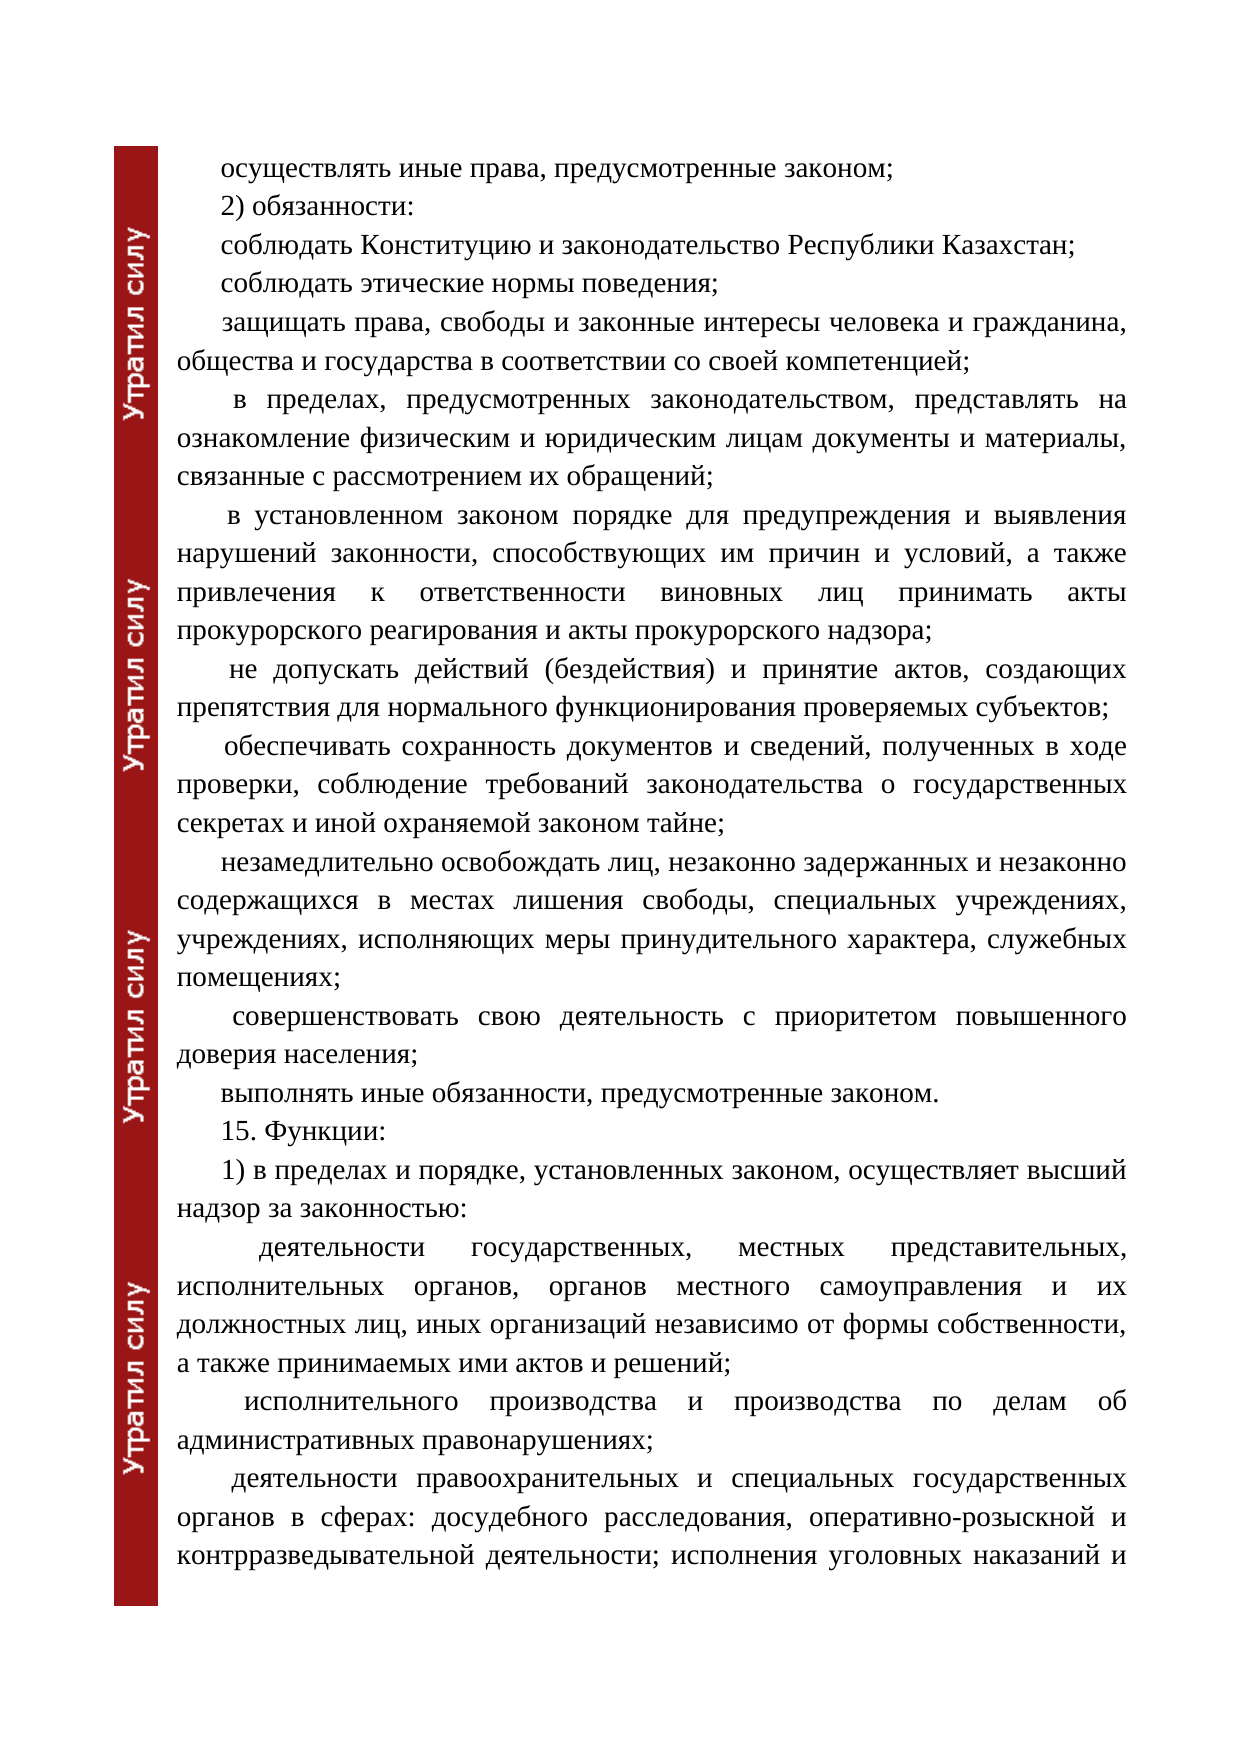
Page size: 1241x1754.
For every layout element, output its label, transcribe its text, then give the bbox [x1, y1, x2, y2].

text 1) в пределах и порядке, установленных законом, осуществляет высший надзор за законностью: [112, 1152, 1128, 1224]
text совершенствовать свою деятельность с приоритетом повышенного доверия населения; [112, 998, 1128, 1070]
picture [114, 1070, 158, 1075]
text деятельности государственных, местных представительных, исполнительных органов, органов местного самоуправления и их должностных лиц, иных организаций независимо от формы собственности, а также принимаемых ими актов и решений; [112, 1229, 1128, 1378]
picture [114, 299, 158, 304]
picture [114, 261, 158, 266]
text обеспечивать сохранность документов и сведений, полученных в ходе проверки, соблюдение требований законодательства о государственных секретах и иной охраняемой законом тайне; [112, 728, 1128, 839]
picture [114, 1571, 158, 1606]
picture [114, 1147, 158, 1152]
text исполнительного производства и производства по делам об административных правонарушениях; [112, 1383, 1128, 1455]
picture [114, 376, 158, 381]
text незамедлительно освобождать лиц, незаконно задержанных и незаконно содержащихся в местах лишения свободы, специальных учреждениях, учреждениях, исполняющих меры принудительного характера, служебных помещениях; [112, 844, 1128, 993]
text не допускать действий (бездействия) и принятие актов, создающих препятствия для нормального функционирования проверяемых субъектов; [112, 651, 1128, 723]
text в установленном законом порядке для предупреждения и выявления нарушений законности, способствующих им причин и условий, а также привлечения к ответственности виновных лиц принимать акты прокурорского реагирования и акты прокурорского надзора; [112, 497, 1128, 646]
text соблюдать этические нормы поведения; [112, 266, 1128, 299]
picture [114, 993, 158, 998]
picture [114, 222, 158, 227]
text в пределах, предусмотренных законодательством, представлять на ознакомление физическим и юридическим лицам документы и материалы, связанные с рассмотрением их обращений; [112, 381, 1128, 492]
text соблюдать Конституцию и законодательство Республики Казахстан; [112, 227, 1128, 261]
text защищать права, свободы и законные интересы человека и гражданина, общества и государства в соответствии со своей компетенцией; [112, 304, 1128, 376]
picture [114, 723, 158, 728]
picture [114, 839, 158, 844]
picture [114, 646, 158, 651]
picture [114, 1108, 158, 1113]
text осуществлять иные права, предусмотренные законом; [112, 150, 1128, 183]
text выполнять иные обязанности, предусмотренные законом. [112, 1075, 1128, 1108]
text 15. Функции: [112, 1113, 1128, 1147]
picture [114, 1378, 158, 1383]
picture [114, 146, 158, 150]
text 2) обязанности: [112, 188, 1128, 222]
picture [114, 1224, 158, 1229]
picture [114, 183, 158, 188]
picture [114, 1455, 158, 1460]
picture [114, 492, 158, 497]
